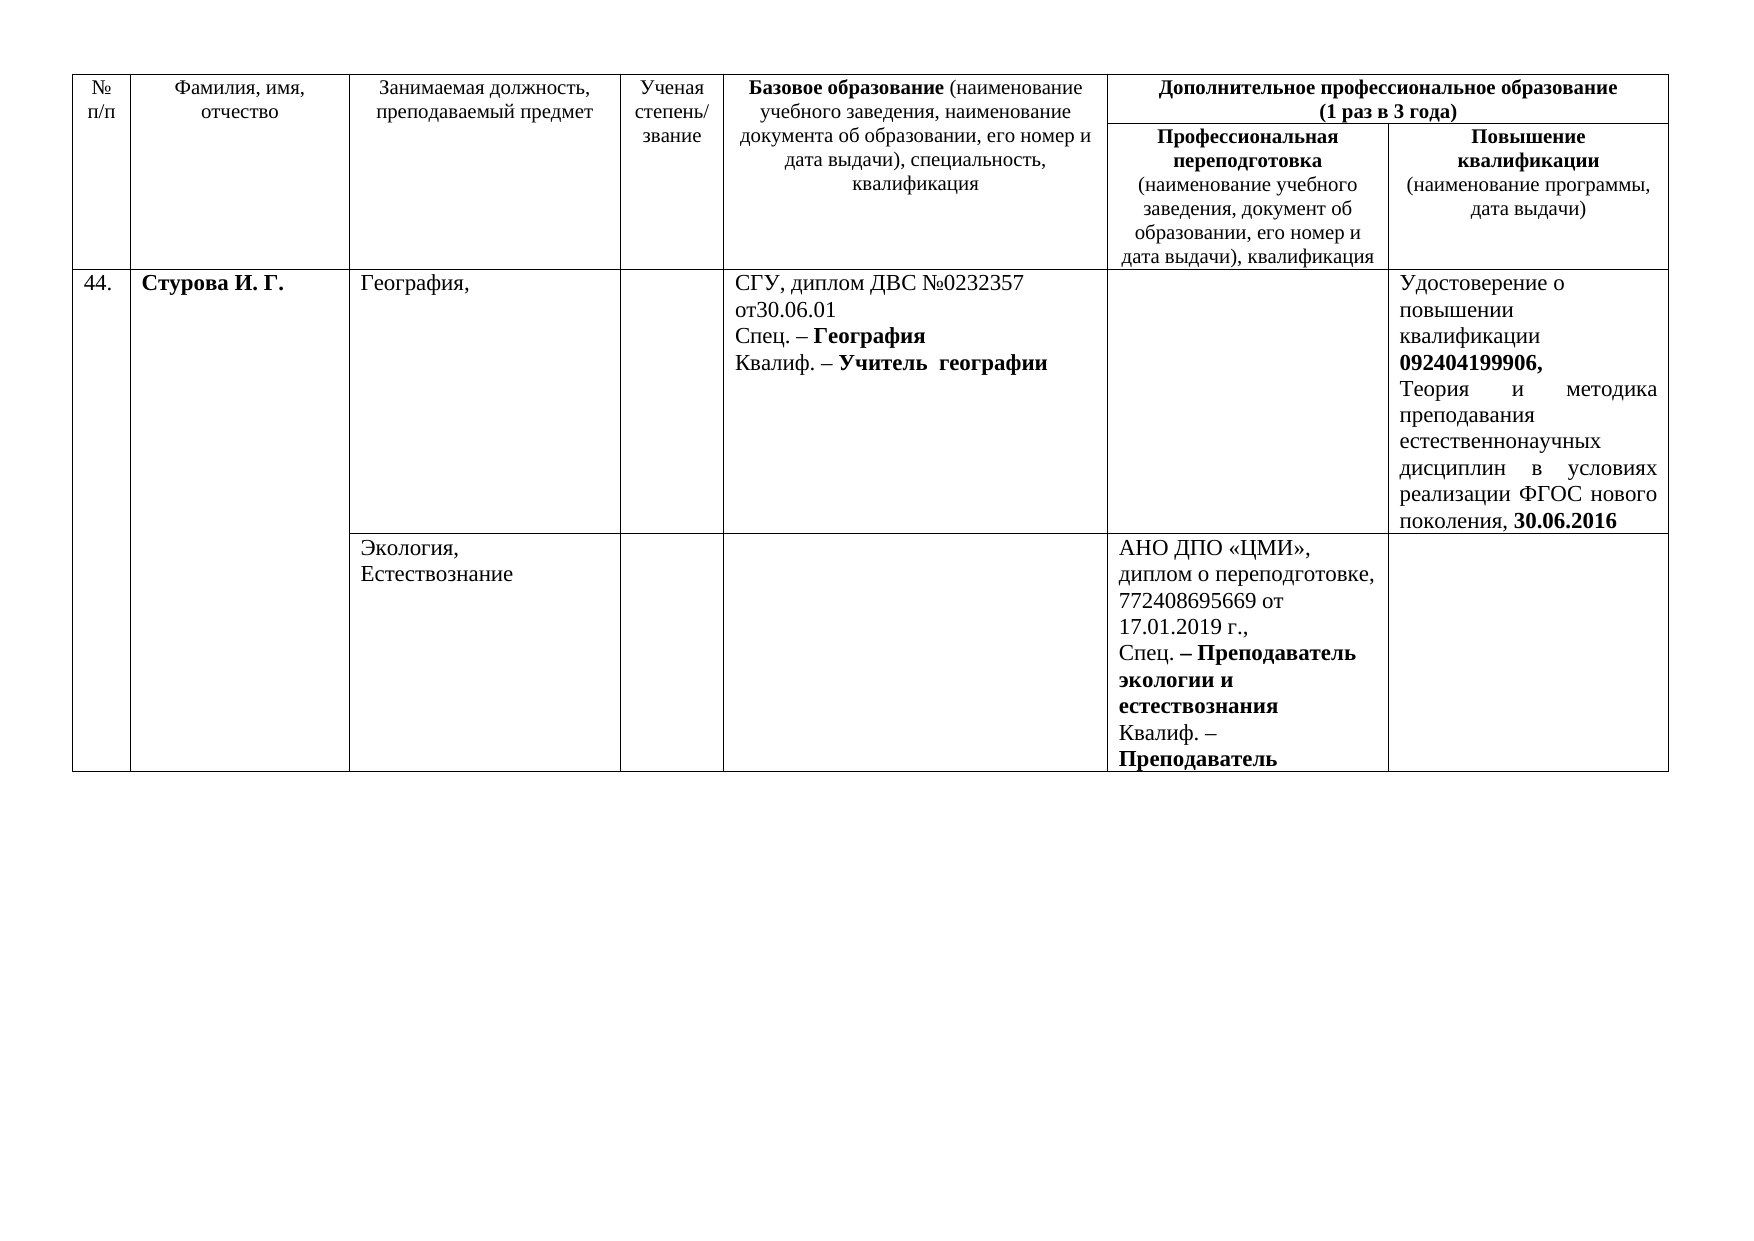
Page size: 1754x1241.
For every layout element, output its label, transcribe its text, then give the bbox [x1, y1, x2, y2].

table_header Дополнительное профессиональное образование (1 раз в 3 года) [1108, 75, 1668, 123]
table_cell АНО ДПО «ЦМИ», диплом о переподготовке, 772408695669 от 17.01.2019 г., Спец. – Преподаватель экологии и естествознания Квалиф. – Преподаватель [1108, 534, 1388, 771]
table_cell Экология, Естествознание [350, 534, 620, 771]
table_cell СГУ, диплом ДВС №0232357 от30.06.01 Спец. – География Квалиф. – Учитель географии [724, 270, 1107, 533]
table_cell Профессиональная переподготовка (наименование учебного заведения, документ об образовании, его номер и дата выдачи), квалификация [1108, 124, 1388, 268]
table_cell [1389, 534, 1668, 771]
table_cell [621, 270, 723, 533]
table_cell [724, 534, 1107, 771]
table_header Базовое образование (наименование учебного заведения, наименование документа об образовании, его номер и дата выдачи), специальность, квалификация [724, 75, 1107, 268]
table_cell [73, 270, 130, 771]
table_header Ученая степень/ звание [621, 75, 723, 268]
table_header Занимаемая должность, преподаваемый предмет [350, 75, 620, 268]
table_cell [621, 534, 723, 771]
table_cell География, [350, 270, 620, 533]
table_header Фамилия, имя, отчество [131, 75, 349, 268]
table_cell Удостоверение о повышении квалификации 092404199906, Теория и методика преподавания естественнонаучных дисциплин в условиях реализации ФГОС нового поколения, 30.06.2016 [1389, 270, 1668, 533]
table_cell [1108, 270, 1388, 533]
table_header № п/п [73, 75, 130, 268]
table_cell Стурова И. Г. [131, 270, 349, 771]
table_cell Повышение квалификации (наименование программы, дата выдачи) [1389, 124, 1668, 268]
